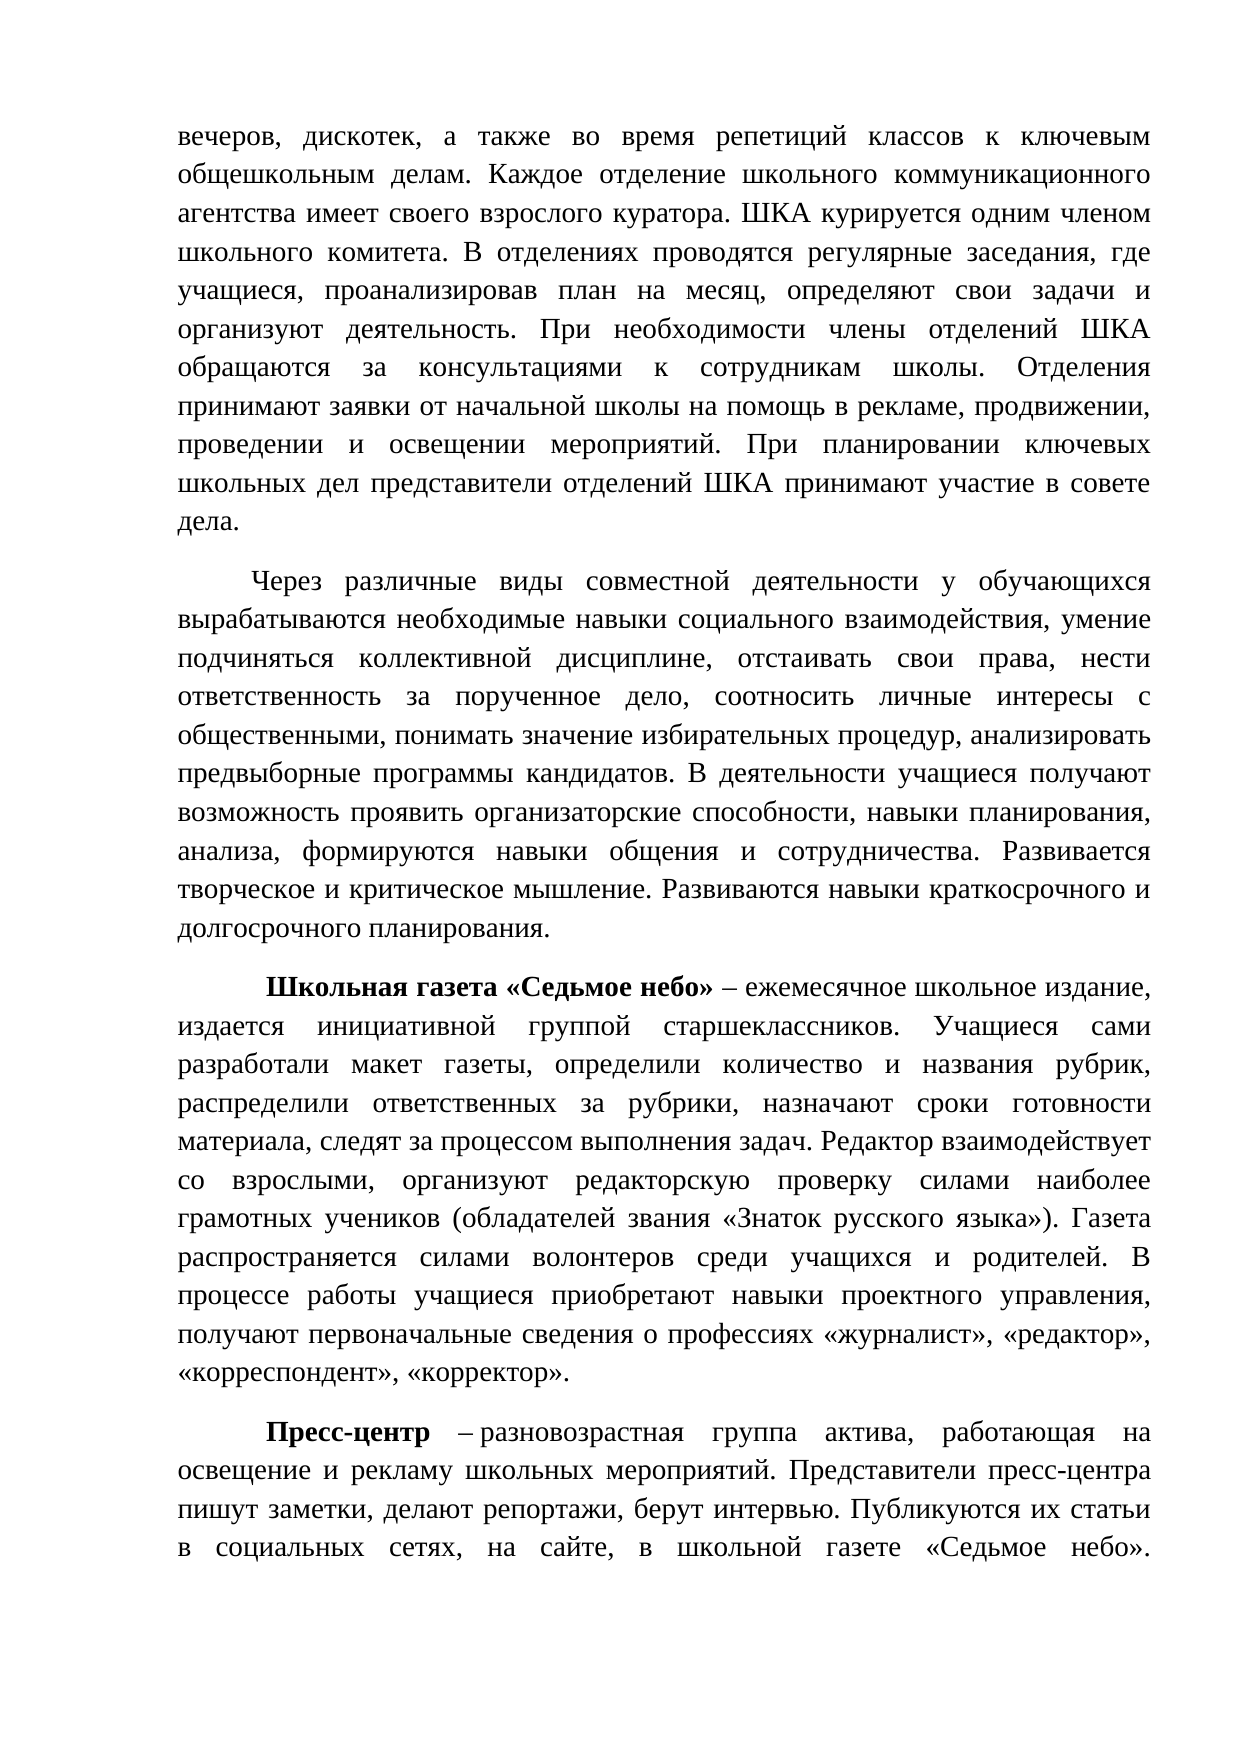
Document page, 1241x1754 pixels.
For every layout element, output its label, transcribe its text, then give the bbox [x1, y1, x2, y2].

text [177, 118, 1152, 537]
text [177, 1414, 1152, 1563]
text Школьная газета «Седьмое небо» – ежемесячное школьное издание, издается инициативной группой старшеклассников. Учащиеся сами разработали макет газеты, определили количество и названия рубрик, распределили ответственных за рубрики, назначают сроки готовности материала, следят за процессом выполнения задач. Редактор взаимодействует со взрослыми, организуют редакторскую проверку силами наиболее грамотных учеников (обладателей звания «Знаток русского языка»). Газета распространяется силами волонтеров среди учащихся и родителей. В процессе работы учащиеся приобретают навыки проектного управления, получают первоначальные сведения о профессиях «журналист», «редактор», «корреспондент», «корректор». [177, 969, 1152, 1388]
text Через различные виды совместной деятельности у обучающихся вырабатываются необходимые навыки социального взаимодействия, умение подчиняться коллективной дисциплине, отстаивать свои права, нести ответственность за порученное дело, соотносить личные интересы с общественными, понимать значение избирательных процедур, анализировать предвыборные программы кандидатов. В деятельности учащиеся получают возможность проявить организаторские способности, навыки планирования, анализа, формируются навыки общения и сотрудничества. Развивается творческое и критическое мышление. Развиваются навыки краткосрочного и долгосрочного планирования. [177, 563, 1152, 943]
